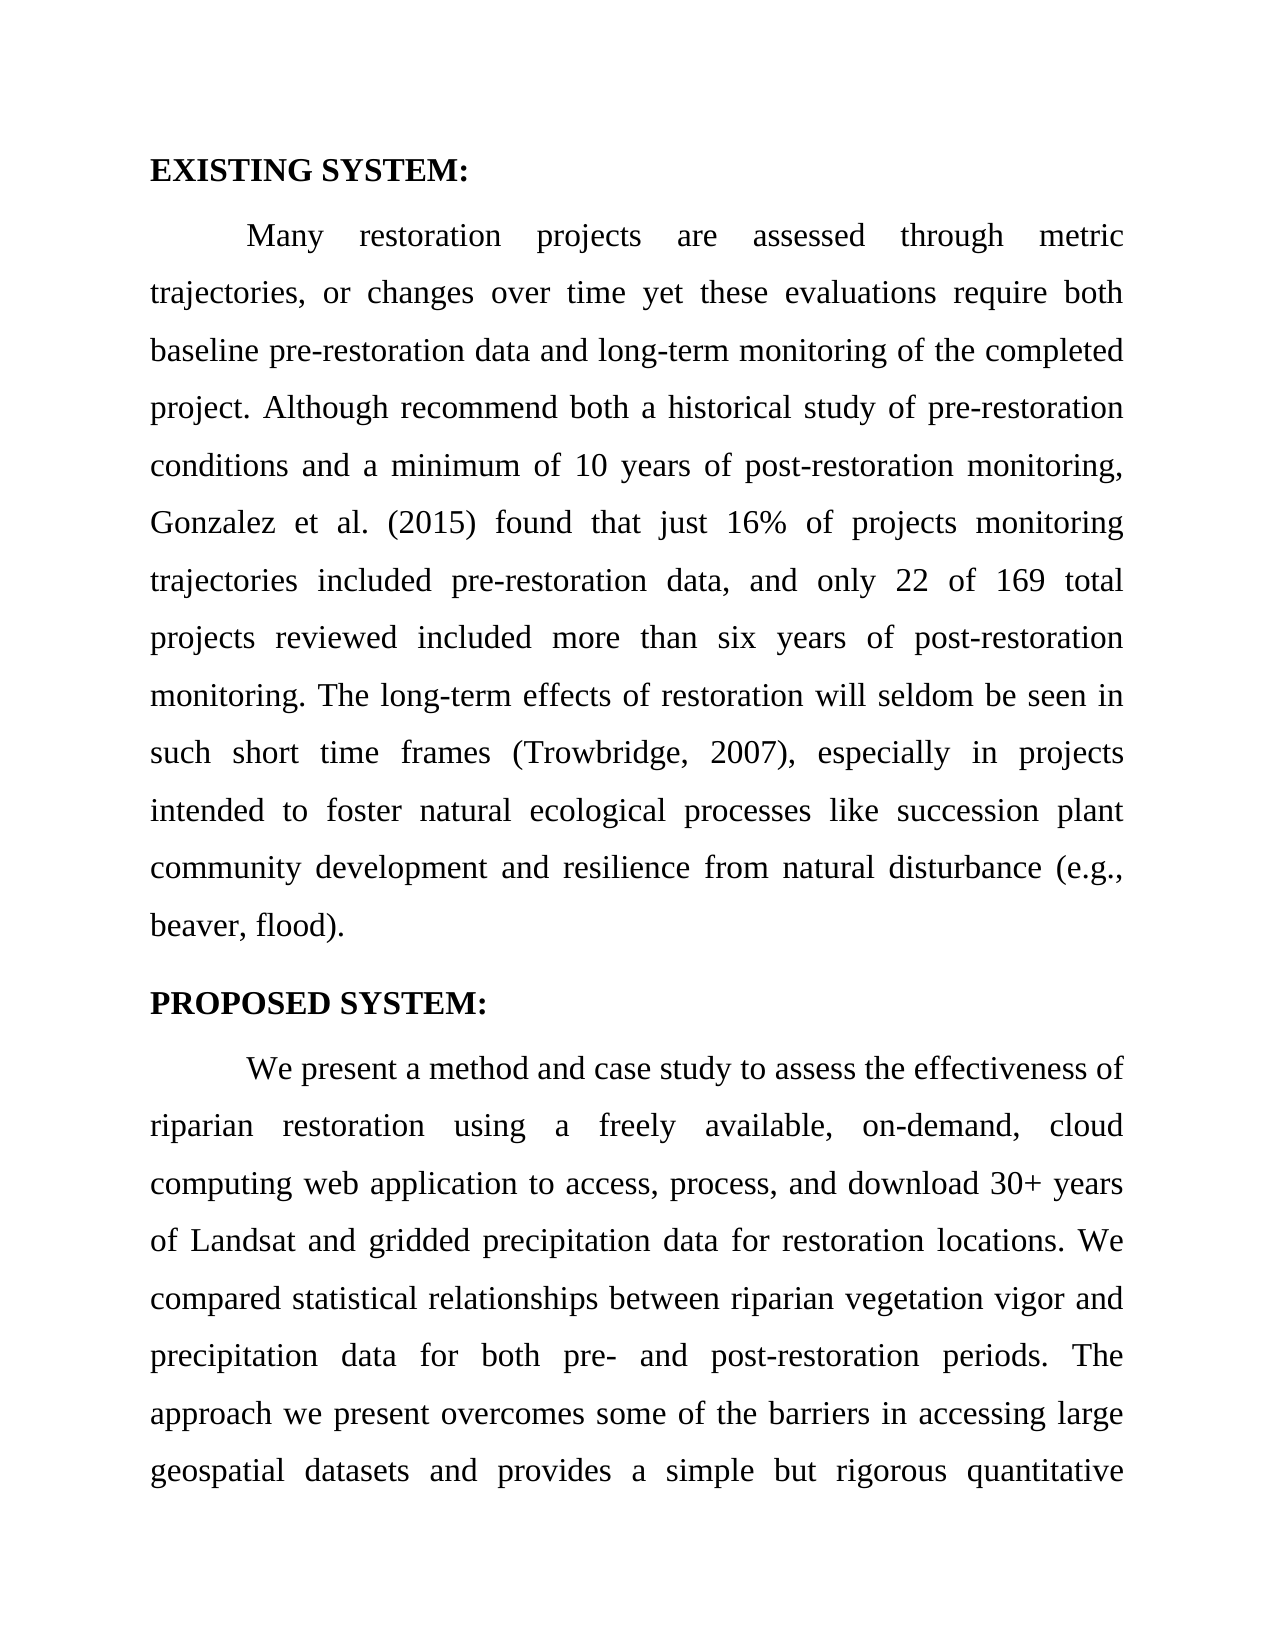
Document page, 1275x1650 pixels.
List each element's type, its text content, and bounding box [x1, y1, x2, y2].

text EXISTING SYSTEM: [150, 150, 1125, 188]
text PROPOSED SYSTEM: [150, 983, 1125, 1022]
text Many restoration projects are assessed through metric trajectories, or changes over time yet these evaluations require both baseline pre-restoration data and long-term monitoring of the completed project. Although recommend both a historical study of pre-restoration conditions and a minimum of 10 years of post-restoration monitoring, Gonzalez et al. (2015) found that just 16% of projects monitoring trajectories included pre-restoration data, and only 22 of 169 total projects reviewed included more than six years of post-restoration monitoring. The long-term effects of restoration will seldom be seen in such short time frames (Trowbridge, 2007), especially in projects intended to foster natural ecological processes like succession plant community development and resilience from natural disturbance (e.g., beaver, flood). [150, 215, 1125, 943]
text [150, 1048, 1125, 1489]
